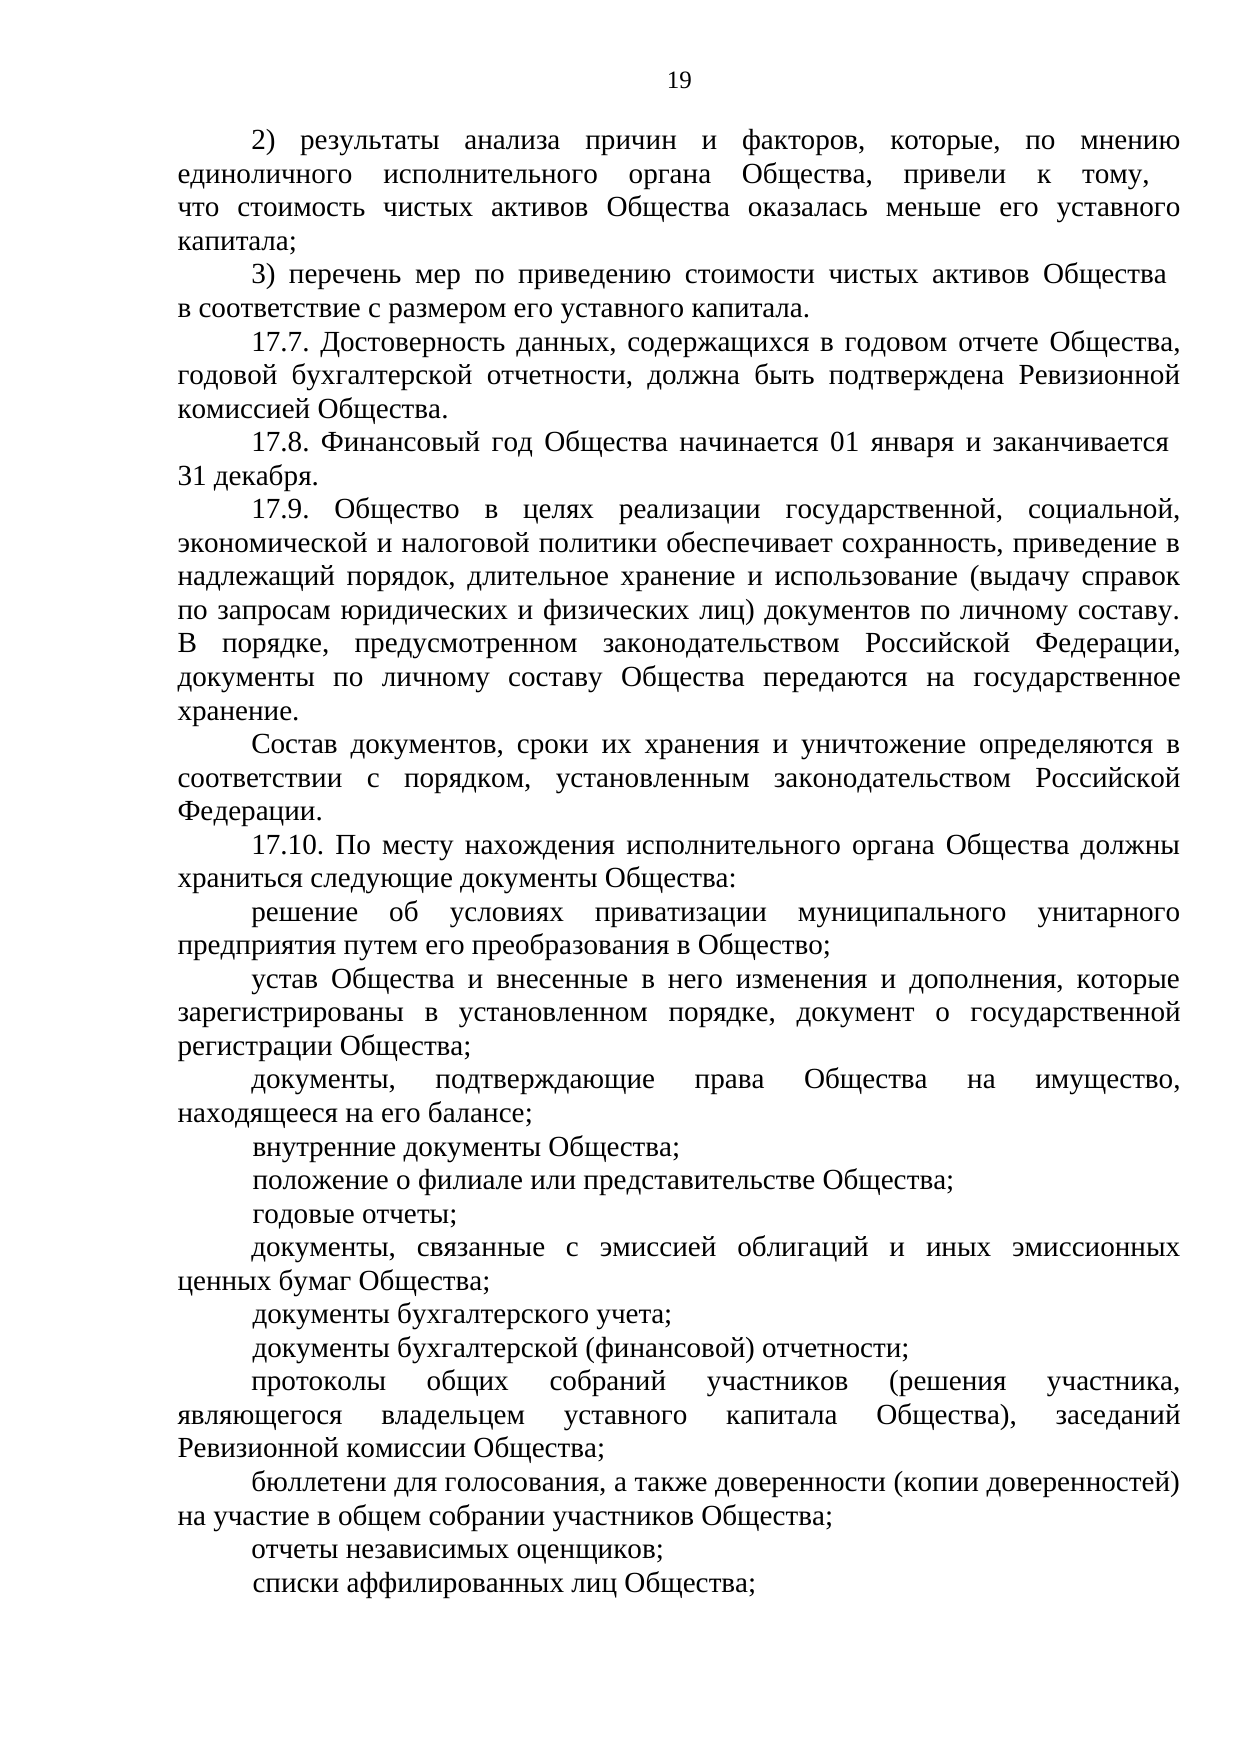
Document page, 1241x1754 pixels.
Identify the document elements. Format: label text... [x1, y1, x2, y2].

text отчеты независимых оценщиков; [177, 1531, 1181, 1565]
text бюллетени для голосования, а также доверенности (копии доверенностей) на участие в общем собрании участников Общества; [177, 1464, 1181, 1531]
text документы бухгалтерского учета; [252, 1296, 1181, 1330]
text документы, подтверждающие права Общества на имущество, находящееся на его балансе; [177, 1062, 1181, 1129]
text 17.9. Общество в целях реализации государственной, социальной, экономической и налоговой политики обеспечивает сохранность, приведение в надлежащий порядок, длительное хранение и использование (выдачу справок по запросам юридических и физических лиц) документов по личному составу. В порядке, предусмотренном законодательством Российской Федерации, документы по личному составу Общества передаются на государственное хранение. [177, 491, 1181, 726]
text решение об условиях приватизации муниципального унитарного предприятия путем его преобразования в Общество; [177, 894, 1181, 961]
text документы бухгалтерской (финансовой) отчетности; [252, 1330, 1181, 1363]
text годовые отчеты; [252, 1196, 1181, 1229]
text 17.10. По месту нахождения исполнительного органа Общества должны храниться следующие документы Общества: [177, 827, 1181, 894]
text Состав документов, сроки их хранения и уничтожение определяются в соответствии с порядком, установленным законодательством Российской Федерации. [177, 726, 1181, 827]
text внутренние документы Общества; [252, 1129, 1181, 1162]
text протоколы общих собраний участников (решения участника, являющегося владельцем уставного капитала Общества), заседаний Ревизионной комиссии Общества; [177, 1363, 1181, 1464]
text 3) перечень мер по приведению стоимости чистых активов Общества в соответствие с размером его уставного капитала. [177, 257, 1181, 324]
text устав Общества и внесенные в него изменения и дополнения, которые зарегистрированы в установленном порядке, документ о государственной регистрации Общества; [177, 961, 1181, 1062]
text 2) результаты анализа причин и факторов, которые, по мнению единоличного исполнительного органа Общества, привели к тому, что стоимость чистых активов Общества оказалась меньше его уставного капитала; [177, 122, 1181, 257]
text 17.7. Достоверность данных, содержащихся в годовом отчете Общества, годовой бухгалтерской отчетности, должна быть подтверждена Ревизионной комиссией Общества. [177, 324, 1181, 424]
text 17.8. Финансовый год Общества начинается 01 января и заканчивается 31 декабря. [177, 424, 1181, 491]
text документы, связанные с эмиссией облигаций и иных эмиссионных ценных бумаг Общества; [177, 1229, 1181, 1296]
text списки аффилированных лиц Общества; [252, 1565, 1181, 1598]
text положение о филиале или представительстве Общества; [252, 1162, 1181, 1196]
